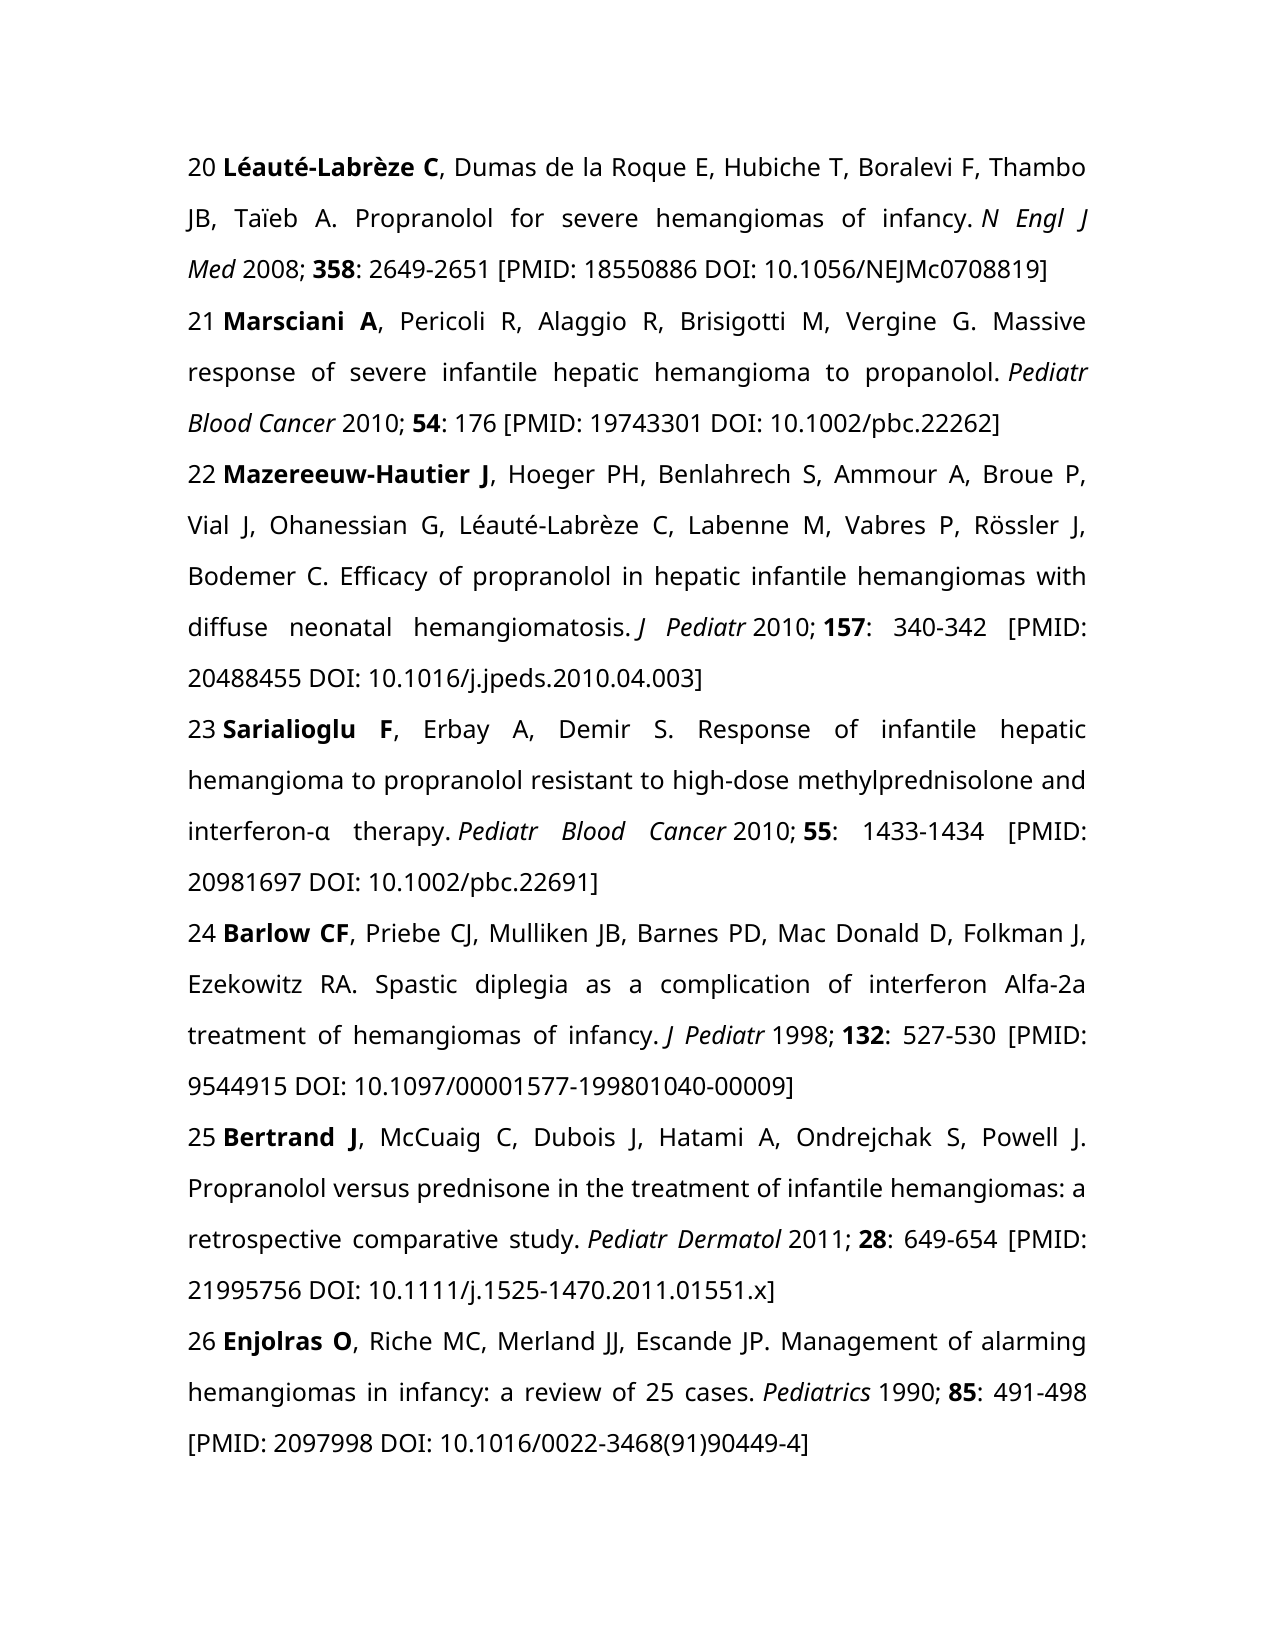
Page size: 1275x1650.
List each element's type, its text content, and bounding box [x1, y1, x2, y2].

text 26 Enjolras O, Riche MC, Merland JJ, Escande JP. Management of alarming hemangiomas in infancy: a review of 25 cases. Pediatrics 1990; 85: 491-498 [PMID: 2097998 DOI: 10.1016/0022-3468(91)90449-4] [187, 1324, 1087, 1460]
text 20 Léauté-Labrèze C, Dumas de la Roque E, Hubiche T, Boralevi F, Thambo JB, Taïeb A. Propranolol for severe hemangiomas of infancy. N Engl J Med 2008; 358: 2649-2651 [PMID: 18550886 DOI: 10.1056/NEJMc0708819] [187, 150, 1087, 286]
text 24 Barlow CF, Priebe CJ, Mulliken JB, Barnes PD, Mac Donald D, Folkman J, Ezekowitz RA. Spastic diplegia as a complication of interferon Alfa-2a treatment of hemangiomas of infancy. J Pediatr 1998; 132: 527-530 [PMID: 9544915 DOI: 10.1097/00001577-199801040-00009] [187, 916, 1087, 1103]
text 21 Marsciani A, Pericoli R, Alaggio R, Brisigotti M, Vergine G. Massive response of severe infantile hepatic hemangioma to propanolol. Pediatr Blood Cancer 2010; 54: 176 [PMID: 19743301 DOI: 10.1002/pbc.22262] [187, 303, 1087, 439]
text 23 Sarialioglu F, Erbay A, Demir S. Response of infantile hepatic hemangioma to propranolol resistant to high-dose methylprednisolone and interferon-α therapy. Pediatr Blood Cancer 2010; 55: 1433-1434 [PMID: 20981697 DOI: 10.1002/pbc.22691] [187, 711, 1087, 899]
text 25 Bertrand J, McCuaig C, Dubois J, Hatami A, Ondrejchak S, Powell J. Propranolol versus prednisone in the treatment of infantile hemangiomas: a retrospective comparative study. Pediatr Dermatol 2011; 28: 649-654 [PMID: 21995756 DOI: 10.1111/j.1525-1470.2011.01551.x] [187, 1120, 1087, 1307]
text 22 Mazereeuw-Hautier J, Hoeger PH, Benlahrech S, Ammour A, Broue P, Vial J, Ohanessian G, Léauté-Labrèze C, Labenne M, Vabres P, Rössler J, Bodemer C. Efficacy of propranolol in hepatic infantile hemangiomas with diffuse neonatal hemangiomatosis. J Pediatr 2010; 157: 340-342 [PMID: 20488455 DOI: 10.1016/j.jpeds.2010.04.003] [187, 456, 1087, 694]
